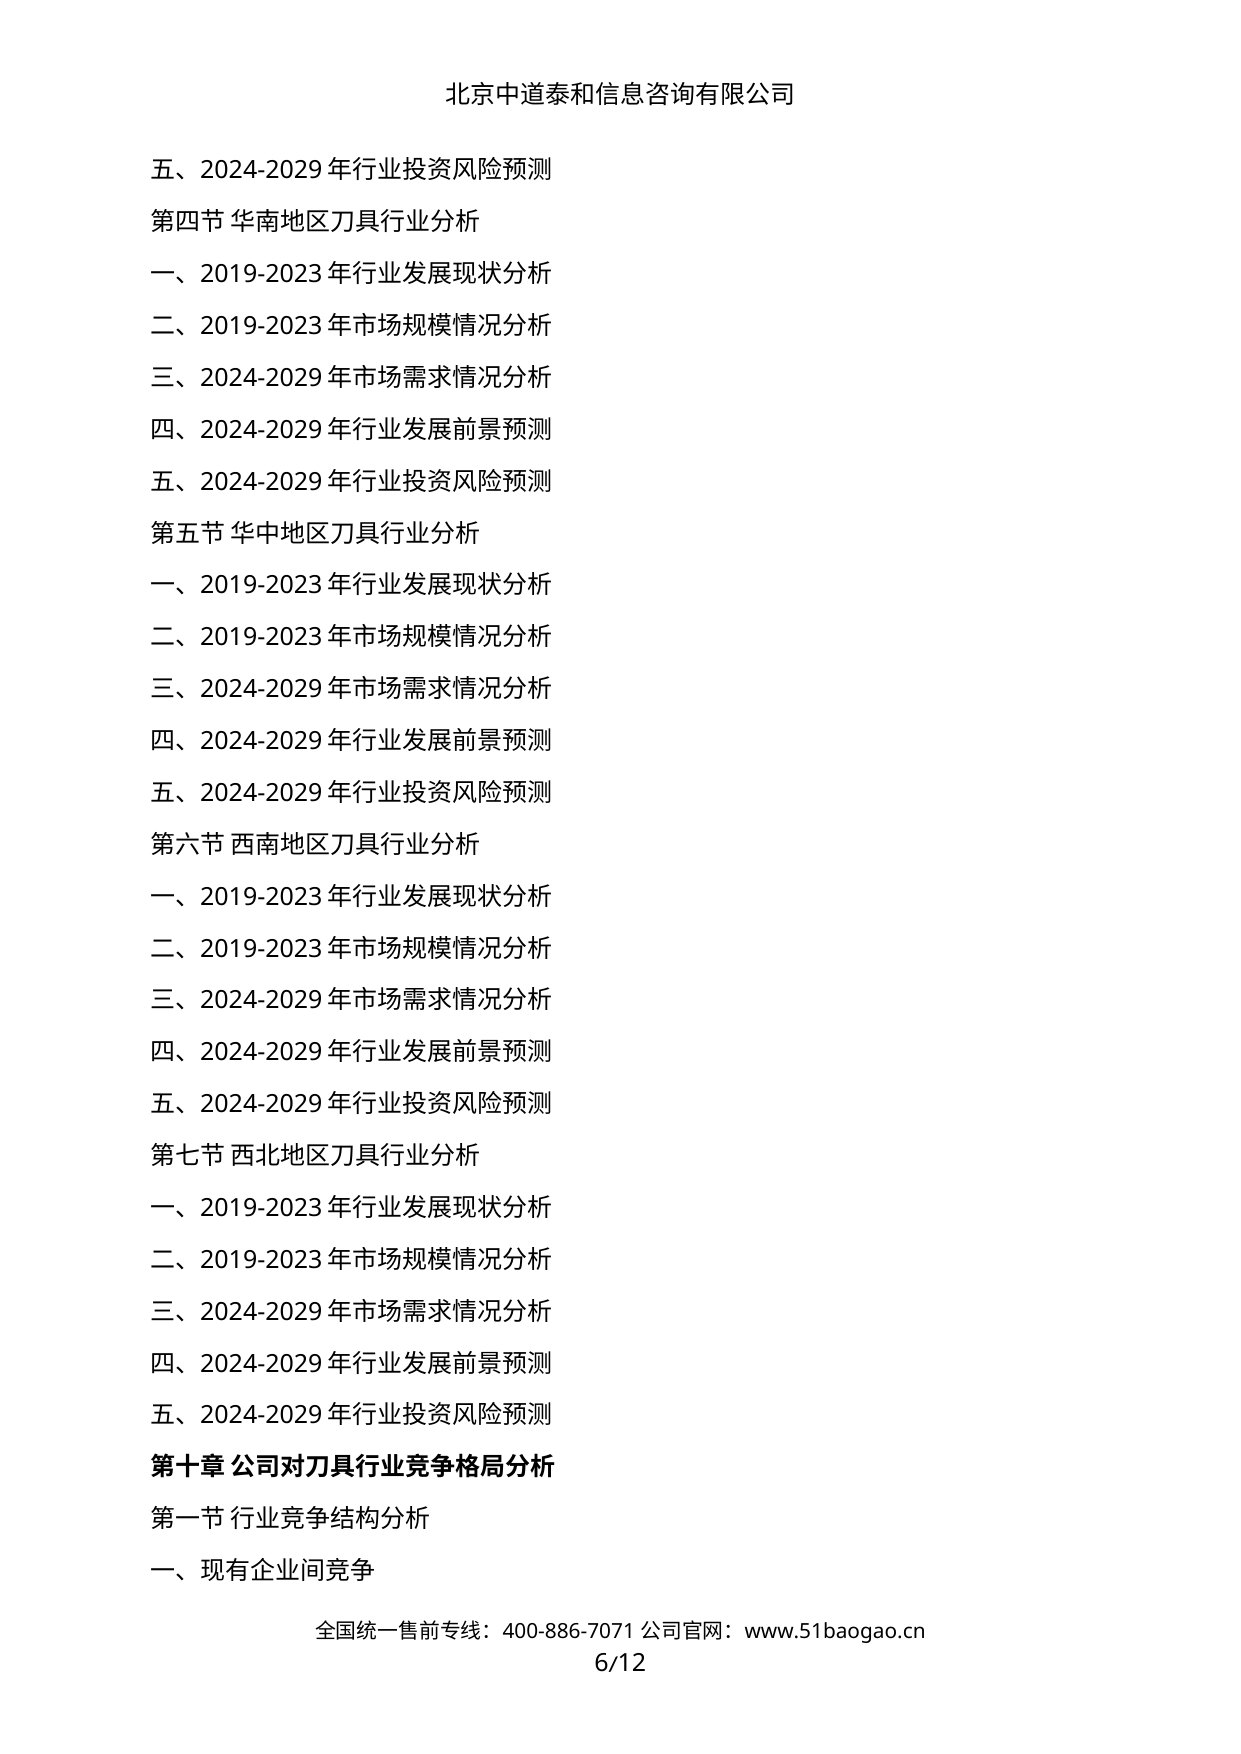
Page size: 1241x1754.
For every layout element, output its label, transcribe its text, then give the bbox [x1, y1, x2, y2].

text 四、2024-2029年行业发展前景预测 [150, 409, 1090, 446]
text 一、2019-2023年行业发展现状分析 [150, 254, 1090, 290]
text 第七节 西北地区刀具行业分析 [150, 1136, 1090, 1172]
text 二、2019-2023年市场规模情况分析 [150, 928, 1090, 964]
text 三、2024-2029年市场需求情况分析 [150, 357, 1090, 394]
text 第六节 西南地区刀具行业分析 [150, 824, 1090, 861]
text 二、2019-2023年市场规模情况分析 [150, 617, 1090, 653]
text 四、2024-2029年行业发展前景预测 [150, 1343, 1090, 1379]
text 第五节 华中地区刀具行业分析 [150, 513, 1090, 549]
text 三、2024-2029年市场需求情况分析 [150, 980, 1090, 1016]
text 二、2019-2023年市场规模情况分析 [150, 306, 1090, 342]
text 五、2024-2029年行业投资风险预测 [150, 1395, 1090, 1431]
text 一、2019-2023年行业发展现状分析 [150, 876, 1090, 912]
text 一、2019-2023年行业发展现状分析 [150, 1187, 1090, 1224]
text 四、2024-2029年行业发展前景预测 [150, 1032, 1090, 1068]
text 一、2019-2023年行业发展现状分析 [150, 565, 1090, 601]
text 第十章 公司对刀具行业竞争格局分析 [150, 1447, 1090, 1483]
text 二、2019-2023年市场规模情况分析 [150, 1239, 1090, 1276]
text 五、2024-2029年行业投资风险预测 [150, 461, 1090, 497]
text 一、现有企业间竞争 [150, 1551, 1090, 1587]
text 四、2024-2029年行业发展前景预测 [150, 721, 1090, 757]
text 第四节 华南地区刀具行业分析 [150, 202, 1090, 238]
text 三、2024-2029年市场需求情况分析 [150, 1291, 1090, 1327]
text 三、2024-2029年市场需求情况分析 [150, 669, 1090, 705]
text 五、2024-2029年行业投资风险预测 [150, 772, 1090, 809]
text 五、2024-2029年行业投资风险预测 [150, 1084, 1090, 1120]
text 第一节 行业竞争结构分析 [150, 1499, 1090, 1535]
text 五、2024-2029年行业投资风险预测 [150, 150, 1090, 186]
